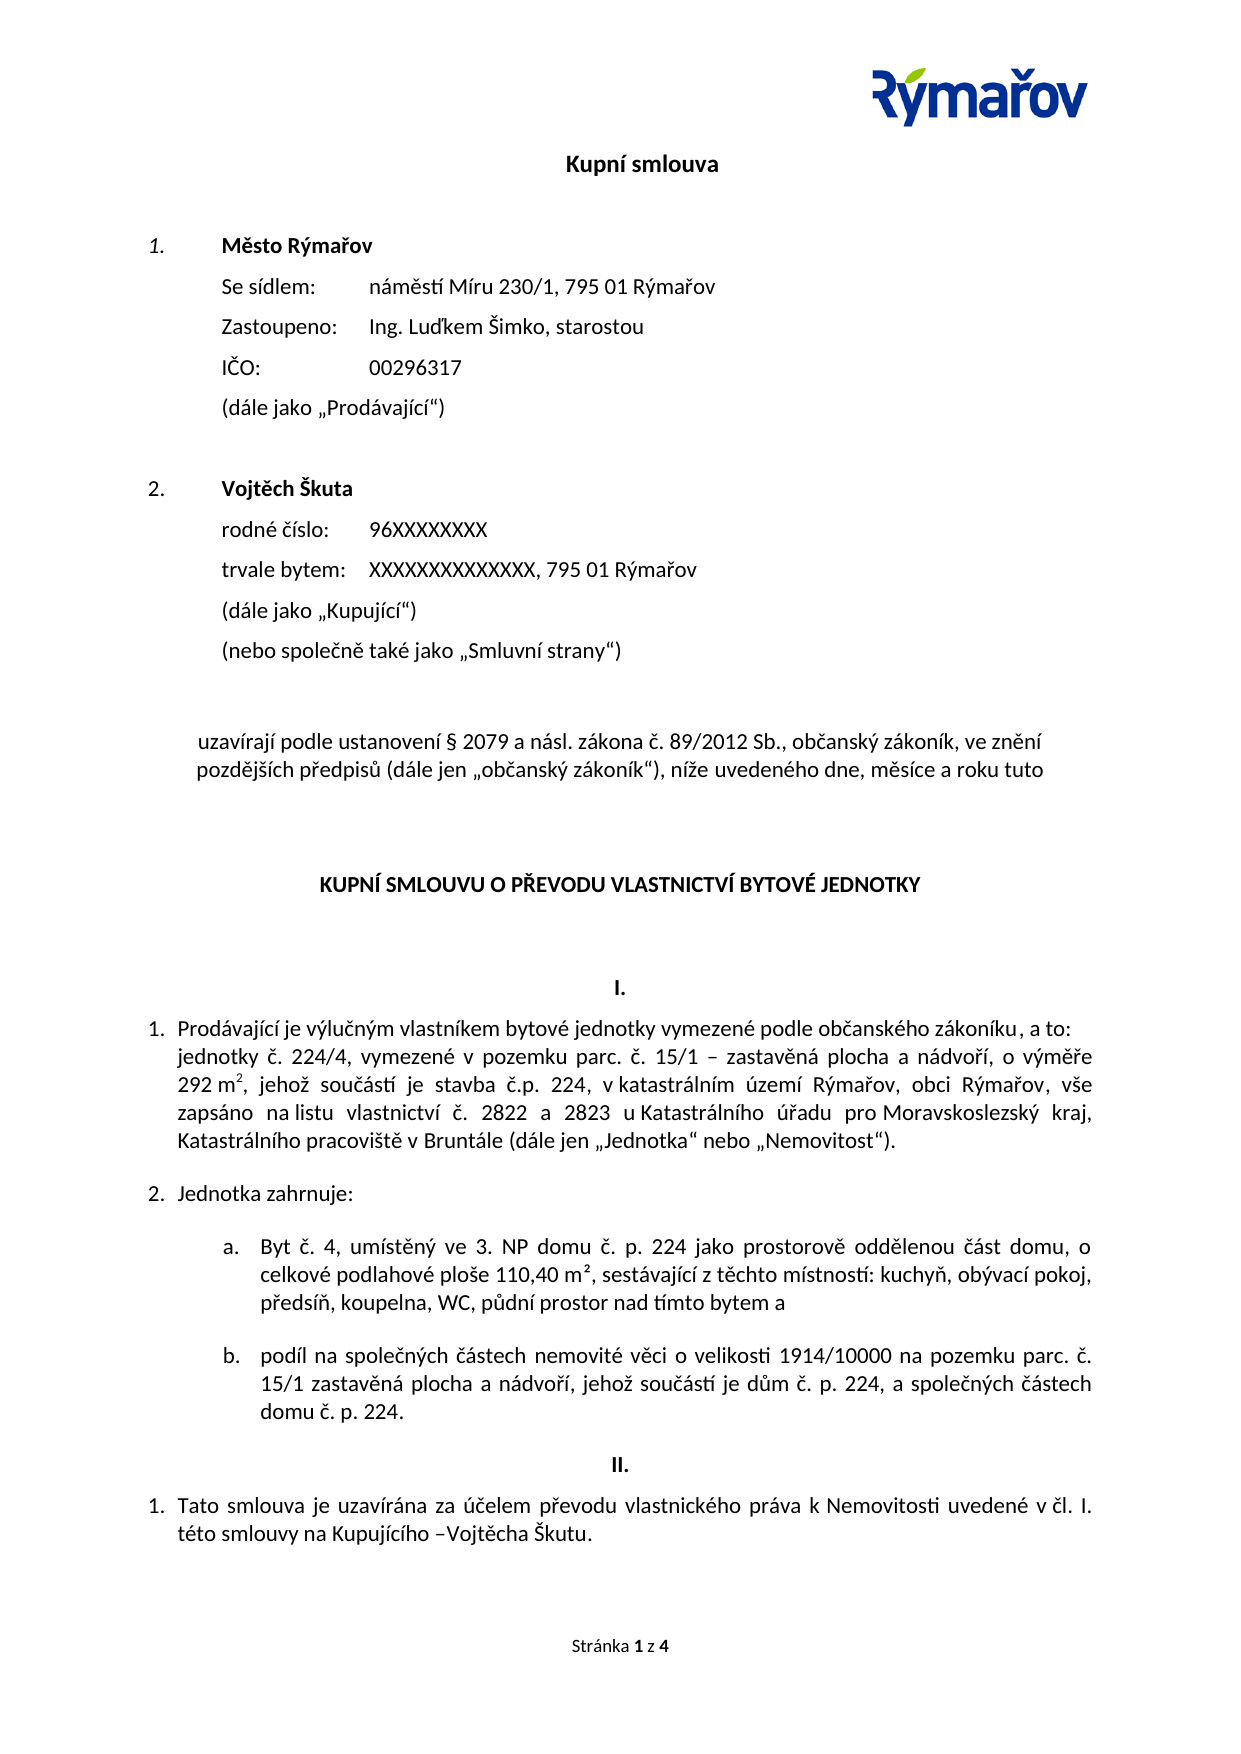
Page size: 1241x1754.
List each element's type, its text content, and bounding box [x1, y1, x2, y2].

text Zastoupeno: Ing. Luďkem Šimko, starostou [148, 312, 1092, 340]
text Kupní smlouva [192, 148, 1092, 178]
text kupní smlouvu o převodu VLASTNICTVÍ BYTOVÉ JEDNOTKY [148, 871, 1092, 898]
list Jednotka zahrnuje: [148, 1179, 1092, 1207]
text (nebo společně také jako „Smluvní strany“) [148, 636, 1092, 664]
text 1. Město Rýmařov [148, 231, 1092, 259]
text (dále jako „Kupující“) [148, 596, 1092, 624]
text jednotky č. 224/4, vymezené v pozemku parc. č. 15/1 – zastavěná plocha a nádvoří, o výměře 292 m2, jehož součástí je stavba č.p. 224, v katastrálním území Rýmařov, obci Rýmařov, vše zapsáno na listu vlastnictví č. 2822 a 2823 u Katastrálního úřadu pro Moravskoslezský kraj, Katastrálního pracoviště v Bruntále (dále jen „Jednotka“ nebo „Nemovitost“). [177, 1042, 1092, 1154]
text trvale bytem: [148, 555, 1092, 583]
text Se sídlem: náměstí Míru 230/1, 795 01 Rýmařov [148, 272, 1092, 300]
text IČO: 00296317 [148, 353, 1092, 381]
list Tato smlouva je uzavírána za účelem převodu vlastnického práva k Nemovitosti uvedené v čl. I. této smlouvy na Kupujícího –. [148, 1491, 1092, 1547]
text rodné číslo: [148, 515, 1092, 543]
text uzavírají podle ustanovení § 2079 a násl. zákona č. 89/2012 Sb., občanský zákoník, ve znění pozdějších předpisů (dále jen „občanský zákoník“), níže uvedeného dne, měsíce a roku tuto [148, 727, 1092, 783]
list Byt č. 4, umístěný ve 3. NP domu č. p. 224 jako prostorově oddělenou část domu, o celkové podlahové ploše 110,40 m², sestávající z těchto místností: kuchyň, obývací pokoj, předsíň, koupelna, WC, půdní prostor nad tímto bytem a [223, 1232, 1092, 1316]
text I. [148, 973, 1092, 1002]
list podíl na společných částech nemovité věci o velikosti 1914/10000 na pozemku parc. č. 15/1 zastavěná plocha a nádvoří, jehož součástí je dům č. p. 224, a společných částech domu č. p. 224. [223, 1341, 1092, 1425]
list Prodávající je výlučným vlastníkem bytové jednotky vymezené podle občanského zákoníku, a to: [148, 1014, 1092, 1042]
text (dále jako „Prodávající“) [148, 393, 1092, 421]
text II. [148, 1450, 1092, 1478]
text 2. [148, 474, 1092, 502]
picture [872, 67, 1088, 127]
